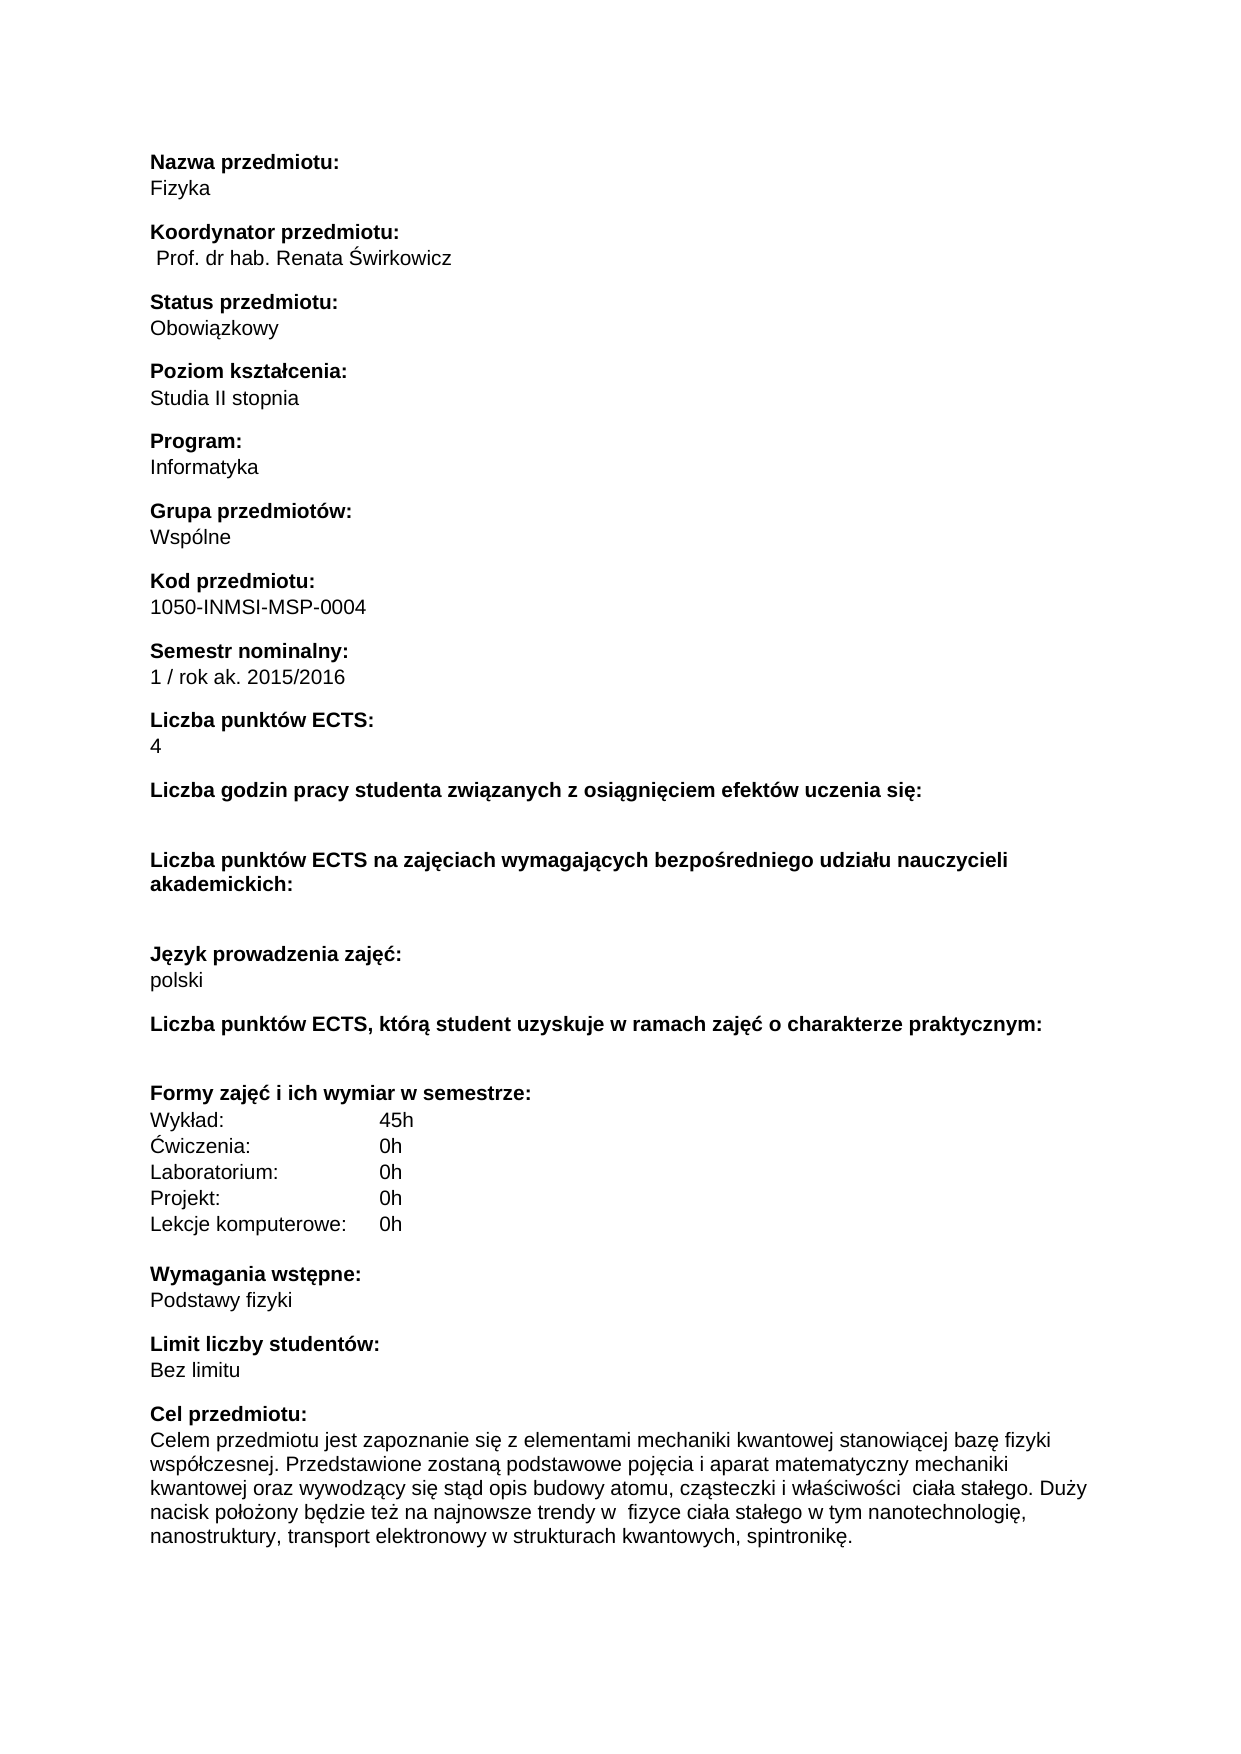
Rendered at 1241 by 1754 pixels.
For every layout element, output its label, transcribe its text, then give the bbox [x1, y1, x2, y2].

text Semestr nominalny: [150, 638, 1090, 662]
table_cell Ćwiczenia: [140, 1134, 367, 1158]
text Grupa przedmiotów: [150, 499, 1090, 523]
text Formy zajęć i ich wymiar w semestrze: [150, 1081, 1090, 1105]
text Podstawy fizyki [150, 1288, 1090, 1312]
text Liczba godzin pracy studenta związanych z osiągnięciem efektów uczenia się: [150, 778, 1090, 802]
text Fizyka [150, 176, 1090, 200]
text 1 / rok ak. 2015/2016 [150, 664, 1090, 688]
text Cel przedmiotu: [150, 1402, 1090, 1426]
table_header Wykład: [140, 1108, 367, 1132]
text Język prowadzenia zajęć: [150, 942, 1090, 966]
text 4 [150, 734, 1090, 758]
table_cell 0h [369, 1184, 597, 1210]
text Celem przedmiotu jest zapoznanie się z elementami mechaniki kwantowej stanowiącej bazę fizyki współczesnej. Przedstawione zostaną podstawowe pojęcia i aparat matematyczny mechaniki kwantowej oraz wywodzący się stąd opis budowy atomu, cząsteczki i właściwości ciała stałego. Duży nacisk położony będzie też na najnowsze trendy w fizyce ciała stałego w tym nanotechnologię, nanostruktury, transport elektronowy w strukturach kwantowych, spintronikę. [150, 1428, 1090, 1547]
text Kod przedmiotu: [150, 569, 1090, 593]
text Prof. dr hab. Renata Świrkowicz [150, 246, 1090, 270]
text 1050-INMSI-MSP-0004 [150, 595, 1090, 619]
table_cell 0h [369, 1158, 597, 1184]
text Studia II stopnia [150, 385, 1090, 409]
text Program: [150, 429, 1090, 453]
text polski [150, 968, 1090, 992]
text Koordynator przedmiotu: [150, 220, 1090, 244]
text Obowiązkowy [150, 316, 1090, 339]
text Liczba punktów ECTS: [150, 708, 1090, 732]
table_header 45h [369, 1108, 597, 1132]
table_cell Laboratorium: [140, 1160, 367, 1184]
table_cell Projekt: [140, 1186, 367, 1210]
table_cell Lekcje komputerowe: [140, 1212, 367, 1236]
table_cell 0h [369, 1210, 597, 1236]
text Wymagania wstępne: [150, 1262, 1090, 1286]
table_cell 0h [369, 1132, 597, 1158]
text Liczba punktów ECTS na zajęciach wymagających bezpośredniego udziału nauczycieli akademickich: [150, 848, 1090, 896]
text Status przedmiotu: [150, 289, 1090, 313]
text Wspólne [150, 525, 1090, 549]
text Limit liczby studentów: [150, 1332, 1090, 1356]
text Nazwa przedmiotu: [150, 150, 1090, 174]
text Poziom kształcenia: [150, 359, 1090, 383]
text Liczba punktów ECTS, którą student uzyskuje w ramach zajęć o charakterze praktycznym: [150, 1011, 1090, 1035]
text Bez limitu [150, 1358, 1090, 1382]
text Informatyka [150, 455, 1090, 479]
